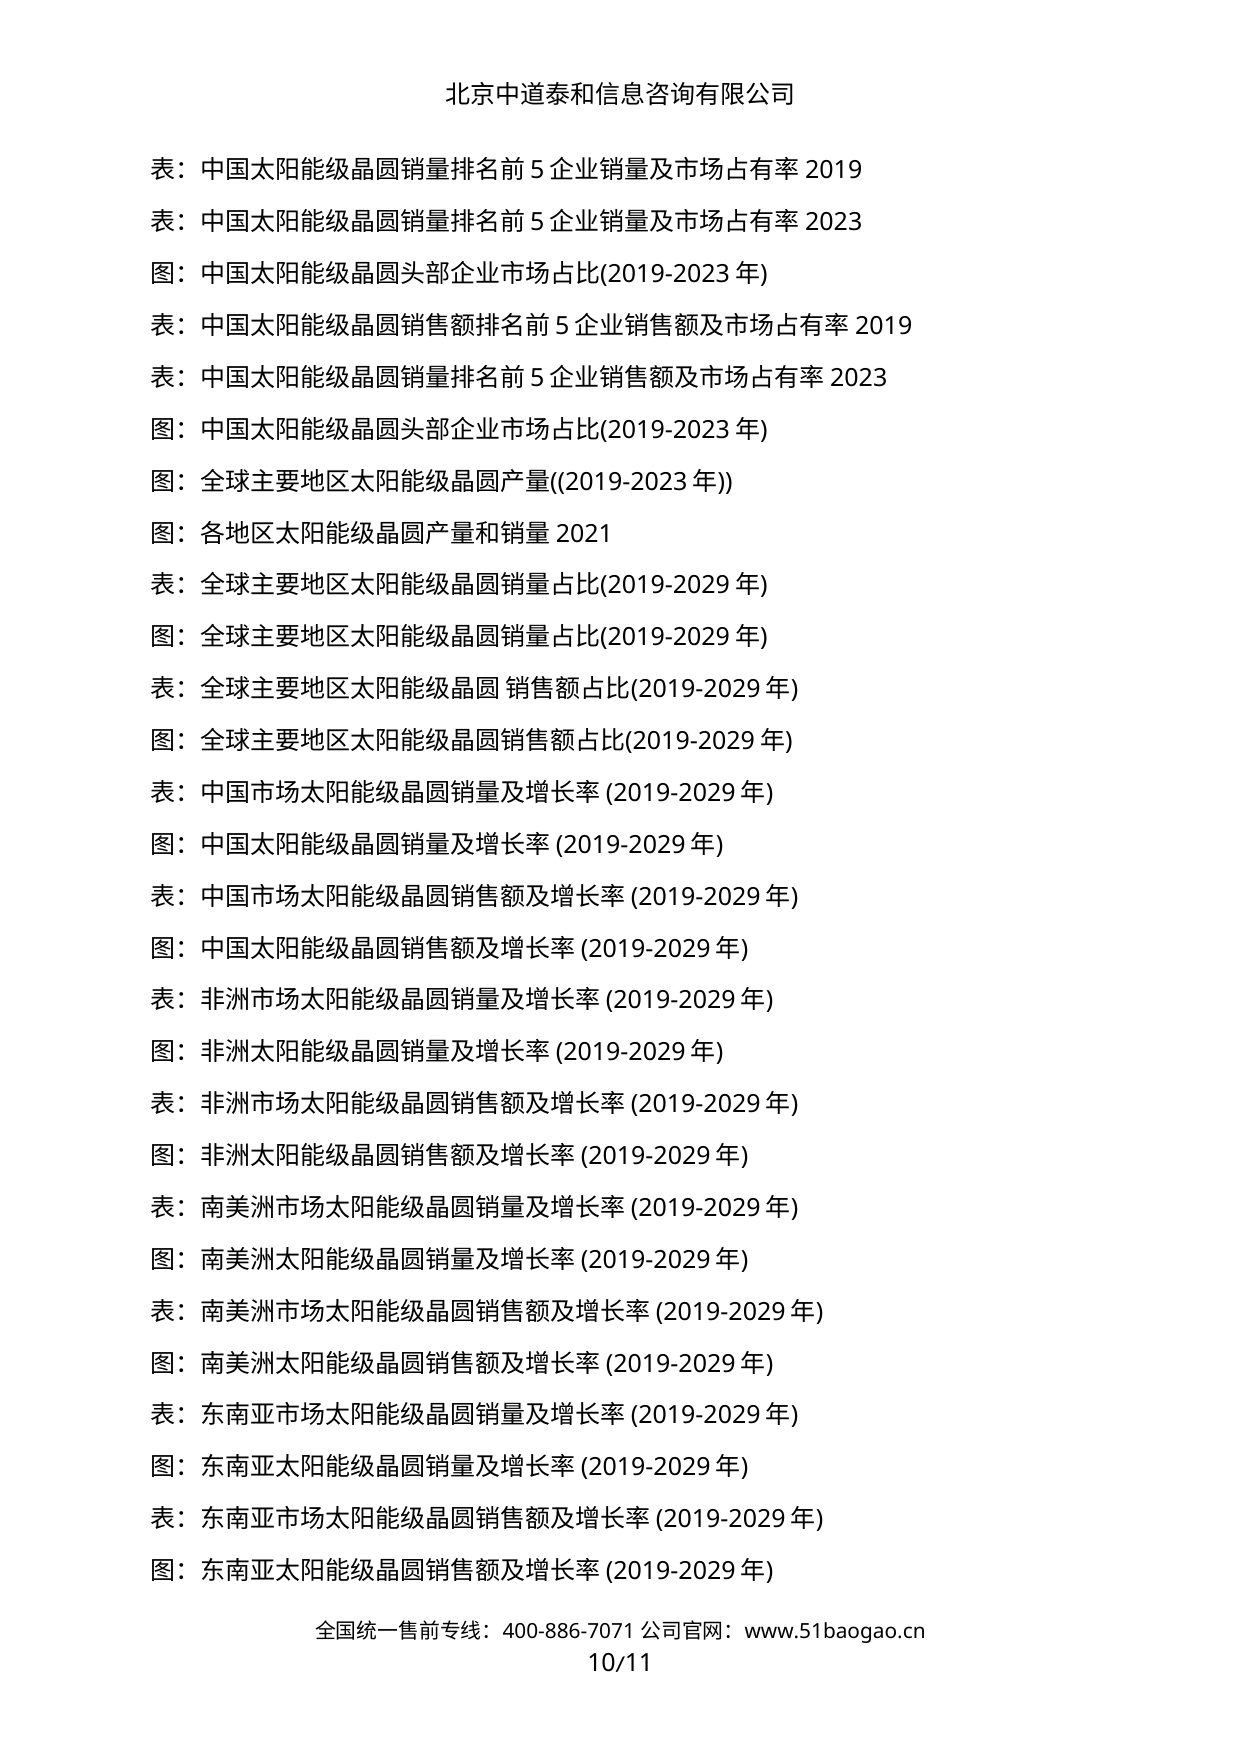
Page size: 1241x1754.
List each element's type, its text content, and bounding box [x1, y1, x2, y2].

text 图：非洲太阳能级晶圆销量及增长率 (2019-2029年) [150, 1032, 1090, 1068]
text 图：中国太阳能级晶圆销售额及增长率 (2019-2029年) [150, 928, 1090, 964]
text 表：非洲市场太阳能级晶圆销售额及增长率 (2019-2029年) [150, 1084, 1090, 1120]
text 表：东南亚市场太阳能级晶圆销售额及增长率 (2019-2029年) [150, 1499, 1090, 1535]
text 图：全球主要地区太阳能级晶圆销售额占比(2019-2029年) [150, 721, 1090, 757]
text 表：东南亚市场太阳能级晶圆销量及增长率 (2019-2029年) [150, 1395, 1090, 1431]
text 图：中国太阳能级晶圆头部企业市场占比(2019-2023年) [150, 254, 1090, 290]
text 图：东南亚太阳能级晶圆销售额及增长率 (2019-2029年) [150, 1551, 1090, 1587]
text 图：全球主要地区太阳能级晶圆销量占比(2019-2029年) [150, 617, 1090, 653]
text 图：中国太阳能级晶圆头部企业市场占比(2019-2023年) [150, 409, 1090, 446]
text 表：全球主要地区太阳能级晶圆销量占比(2019-2029年) [150, 565, 1090, 601]
text 表：中国太阳能级晶圆销量排名前5企业销量及市场占有率 2023 [150, 202, 1090, 238]
text 表：中国太阳能级晶圆销量排名前5企业销售额及市场占有率 2023 [150, 357, 1090, 394]
text 表：中国市场太阳能级晶圆销量及增长率 (2019-2029年) [150, 772, 1090, 809]
text 图：东南亚太阳能级晶圆销量及增长率 (2019-2029年) [150, 1447, 1090, 1483]
text 表：中国市场太阳能级晶圆销售额及增长率 (2019-2029年) [150, 876, 1090, 912]
text 图：南美洲太阳能级晶圆销量及增长率 (2019-2029年) [150, 1239, 1090, 1276]
text 图：各地区太阳能级晶圆产量和销量 2021 [150, 513, 1090, 549]
text 表：中国太阳能级晶圆销售额排名前5企业销售额及市场占有率 2019 [150, 306, 1090, 342]
text 图：中国太阳能级晶圆销量及增长率 (2019-2029年) [150, 824, 1090, 861]
text 表：中国太阳能级晶圆销量排名前5企业销量及市场占有率 2019 [150, 150, 1090, 186]
text 表：南美洲市场太阳能级晶圆销量及增长率 (2019-2029年) [150, 1187, 1090, 1224]
text 图：全球主要地区太阳能级晶圆产量((2019-2023年)) [150, 461, 1090, 497]
text 图：南美洲太阳能级晶圆销售额及增长率 (2019-2029年) [150, 1343, 1090, 1379]
text 图：非洲太阳能级晶圆销售额及增长率 (2019-2029年) [150, 1136, 1090, 1172]
text 表：南美洲市场太阳能级晶圆销售额及增长率 (2019-2029年) [150, 1291, 1090, 1327]
text 表：非洲市场太阳能级晶圆销量及增长率 (2019-2029年) [150, 980, 1090, 1016]
text 表：全球主要地区太阳能级晶圆 销售额占比(2019-2029年) [150, 669, 1090, 705]
